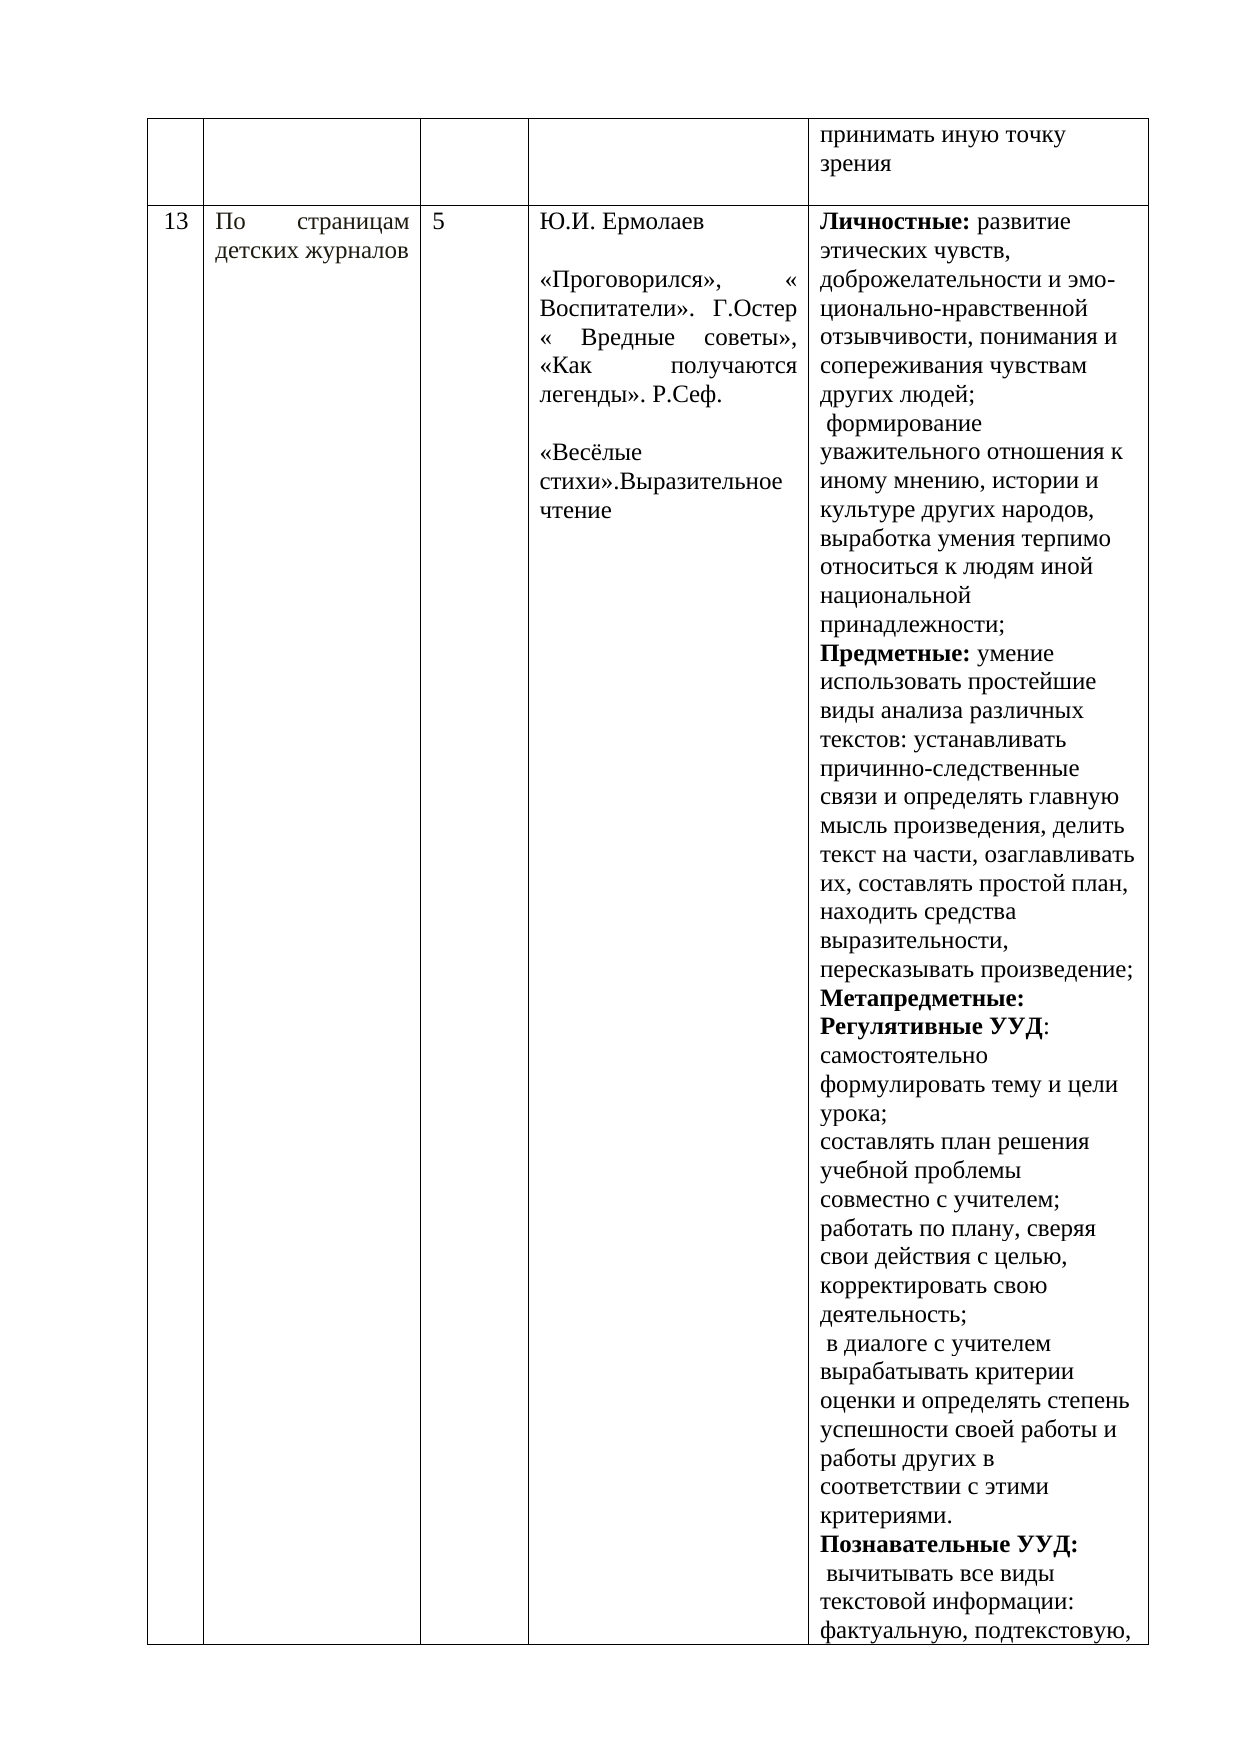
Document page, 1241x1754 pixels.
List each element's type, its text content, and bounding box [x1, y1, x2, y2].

table_cell 12 [148, 119, 203, 205]
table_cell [529, 119, 808, 205]
table_cell 10 [421, 119, 528, 205]
table_cell 5 [421, 206, 528, 1644]
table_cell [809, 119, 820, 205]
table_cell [204, 206, 420, 1644]
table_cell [204, 119, 420, 205]
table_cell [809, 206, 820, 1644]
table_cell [529, 206, 808, 1644]
table_cell 13 [148, 206, 203, 1644]
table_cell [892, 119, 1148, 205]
